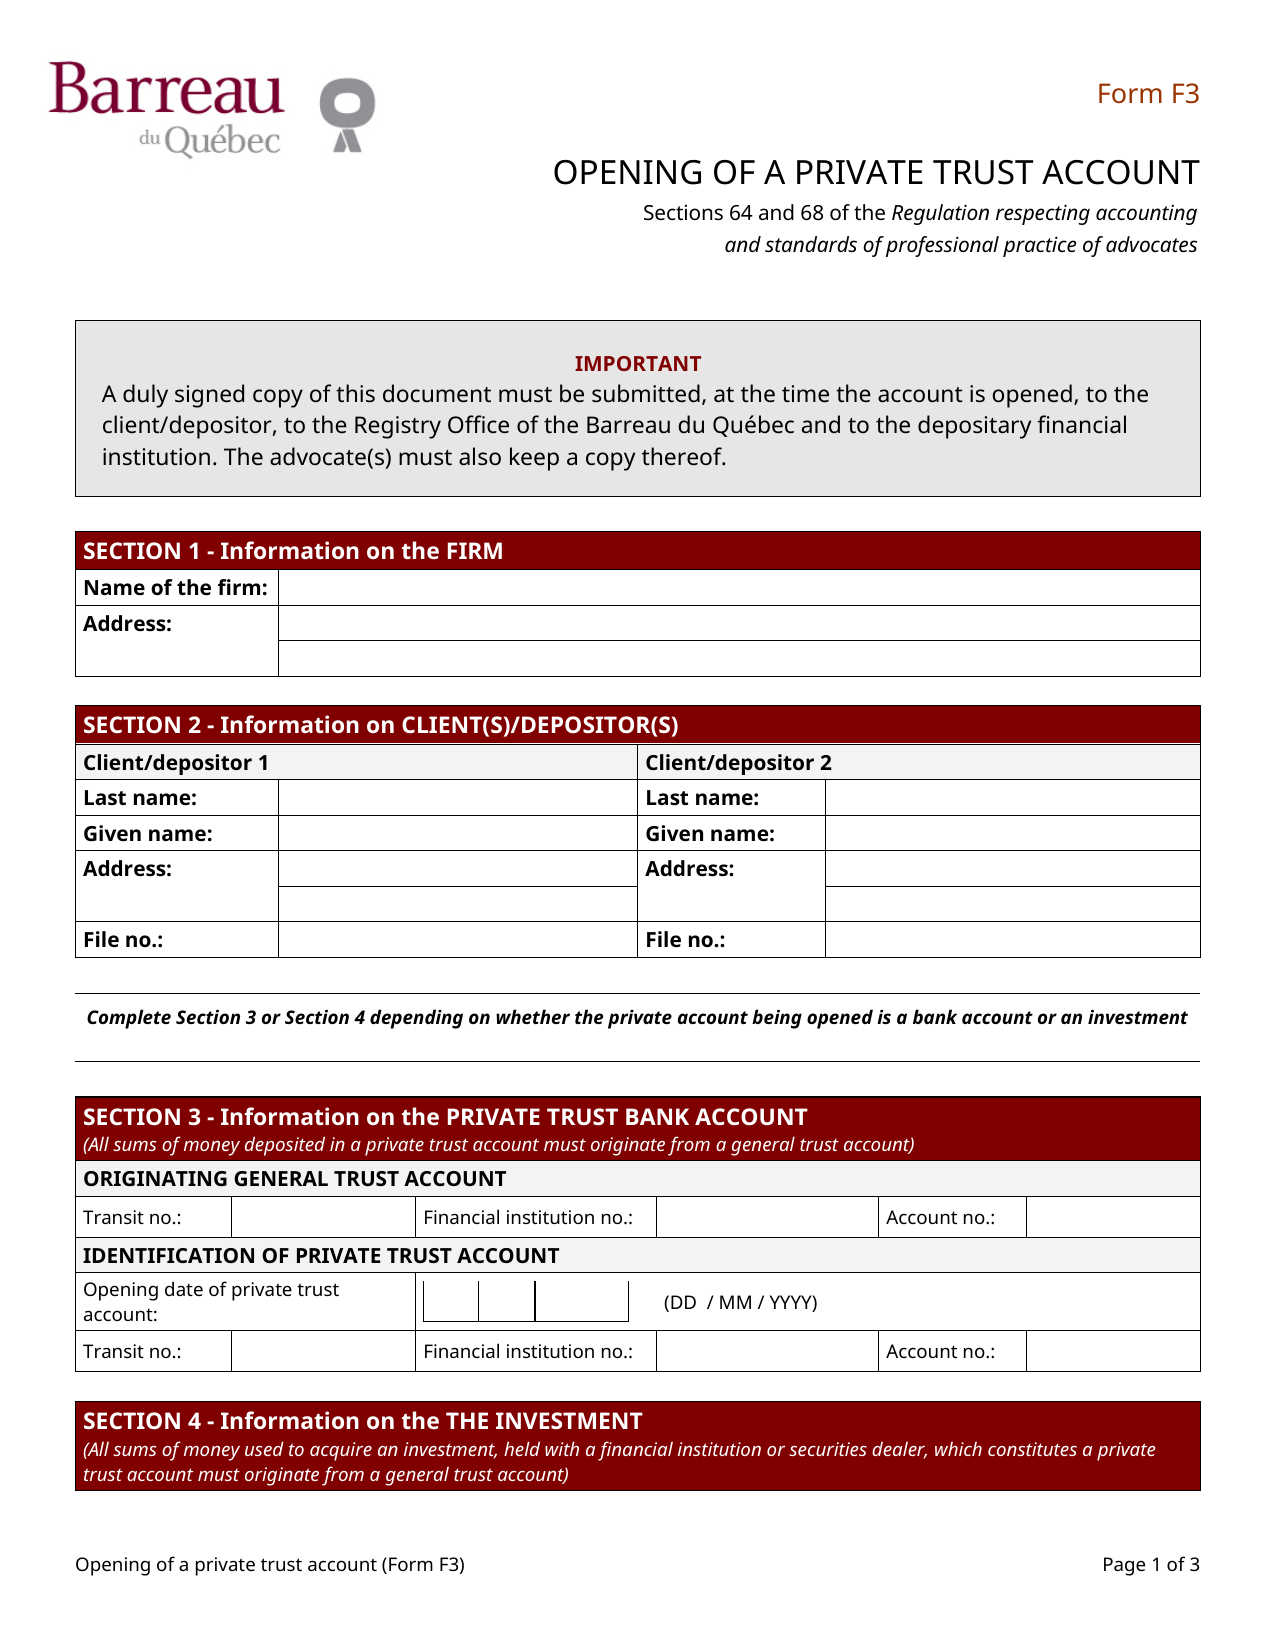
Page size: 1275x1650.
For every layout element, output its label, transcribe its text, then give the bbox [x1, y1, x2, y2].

table_header SECTION 1 - Information on the FIRM [76, 532, 1200, 569]
table_cell Address: [76, 851, 278, 886]
table_cell Financial institution no.: [416, 1331, 656, 1371]
table_cell [279, 780, 637, 814]
table_cell [826, 780, 1200, 814]
table_cell [416, 1273, 657, 1330]
table_header SECTION 4 - Information on the THE INVESTMENT (All sums of money used to acquire an investment, held with a financial institution or securities dealer, which constitutes a private trust account must originate from a general trust account) [76, 1402, 1200, 1490]
text and standards of professional practice of advocates [75, 230, 1200, 258]
table_cell IDENTIFICATION OF PRIVATE TRUST ACCOUNT [76, 1238, 1200, 1272]
text Form F3 [428, 75, 1200, 112]
table_cell [826, 816, 1200, 850]
table_cell [279, 851, 637, 886]
table_cell [1027, 1197, 1200, 1237]
table_cell [1027, 1331, 1200, 1371]
table_cell Given name: [76, 816, 278, 850]
table_cell (DD / MM / YYYY) [657, 1273, 1200, 1330]
table_cell [638, 886, 825, 921]
table_cell [826, 922, 1200, 957]
table_cell Account no.: [879, 1197, 1026, 1237]
table_cell [76, 886, 278, 921]
table_cell [279, 641, 1200, 676]
table_cell [232, 1197, 415, 1237]
table_cell Name of the firm: [76, 570, 278, 605]
table_cell [279, 922, 637, 957]
text Sections 64 and 68 of the Regulation respecting accounting [75, 198, 1200, 226]
table_cell Address: [638, 851, 825, 886]
table_cell Client/depositor 1 [76, 745, 637, 779]
table_cell Transit no.: [76, 1197, 231, 1237]
table_cell [826, 851, 1200, 886]
table_cell [232, 1331, 415, 1371]
table_cell File no.: [76, 922, 278, 957]
table_cell [826, 887, 1200, 921]
table_cell [279, 887, 637, 921]
picture [0, 9, 428, 210]
table_cell Address: [76, 606, 278, 676]
table_cell Account no.: [879, 1331, 1026, 1371]
table_cell File no.: [638, 922, 825, 957]
table_cell [279, 816, 637, 850]
text OPENING OF A PRIVATE TRUST ACCOUNT [428, 149, 1200, 194]
table_cell Last name: [638, 780, 825, 814]
table_cell Transit no.: [76, 1331, 231, 1371]
table_cell Client/depositor 2 [638, 745, 1200, 779]
table_header IMPORTANT A duly signed copy of this document must be submitted, at the time the account is opened, to the client/depositor, to the Registry Office of the Barreau du Québec and to the depositary financial institution. The advocate(s) must also keep a copy thereof. [76, 321, 1200, 496]
table_cell Last name: [76, 780, 278, 814]
table_cell Financial institution no.: [416, 1197, 656, 1237]
table_header SECTION 3 - Information on the PRIVATE TRUST BANK ACCOUNT (All sums of money deposited in a private trust account must originate from a general trust account) [76, 1098, 1200, 1160]
table_cell ORIGINATING GENERAL TRUST ACCOUNT [76, 1161, 1200, 1196]
table_cell [279, 606, 1200, 640]
table_cell Opening date of private trust account: [76, 1273, 415, 1330]
table_header SECTION 2 - Information on CLIENT(S)/DEPOSITOR(S) [76, 706, 1200, 743]
table_cell [657, 1197, 878, 1237]
table_cell [279, 570, 1200, 605]
text Complete Section 3 or Section 4 depending on whether the private account being opened is a bank account or an investment [75, 1001, 1200, 1061]
table_cell [657, 1331, 878, 1371]
table_cell Given name: [638, 816, 825, 850]
